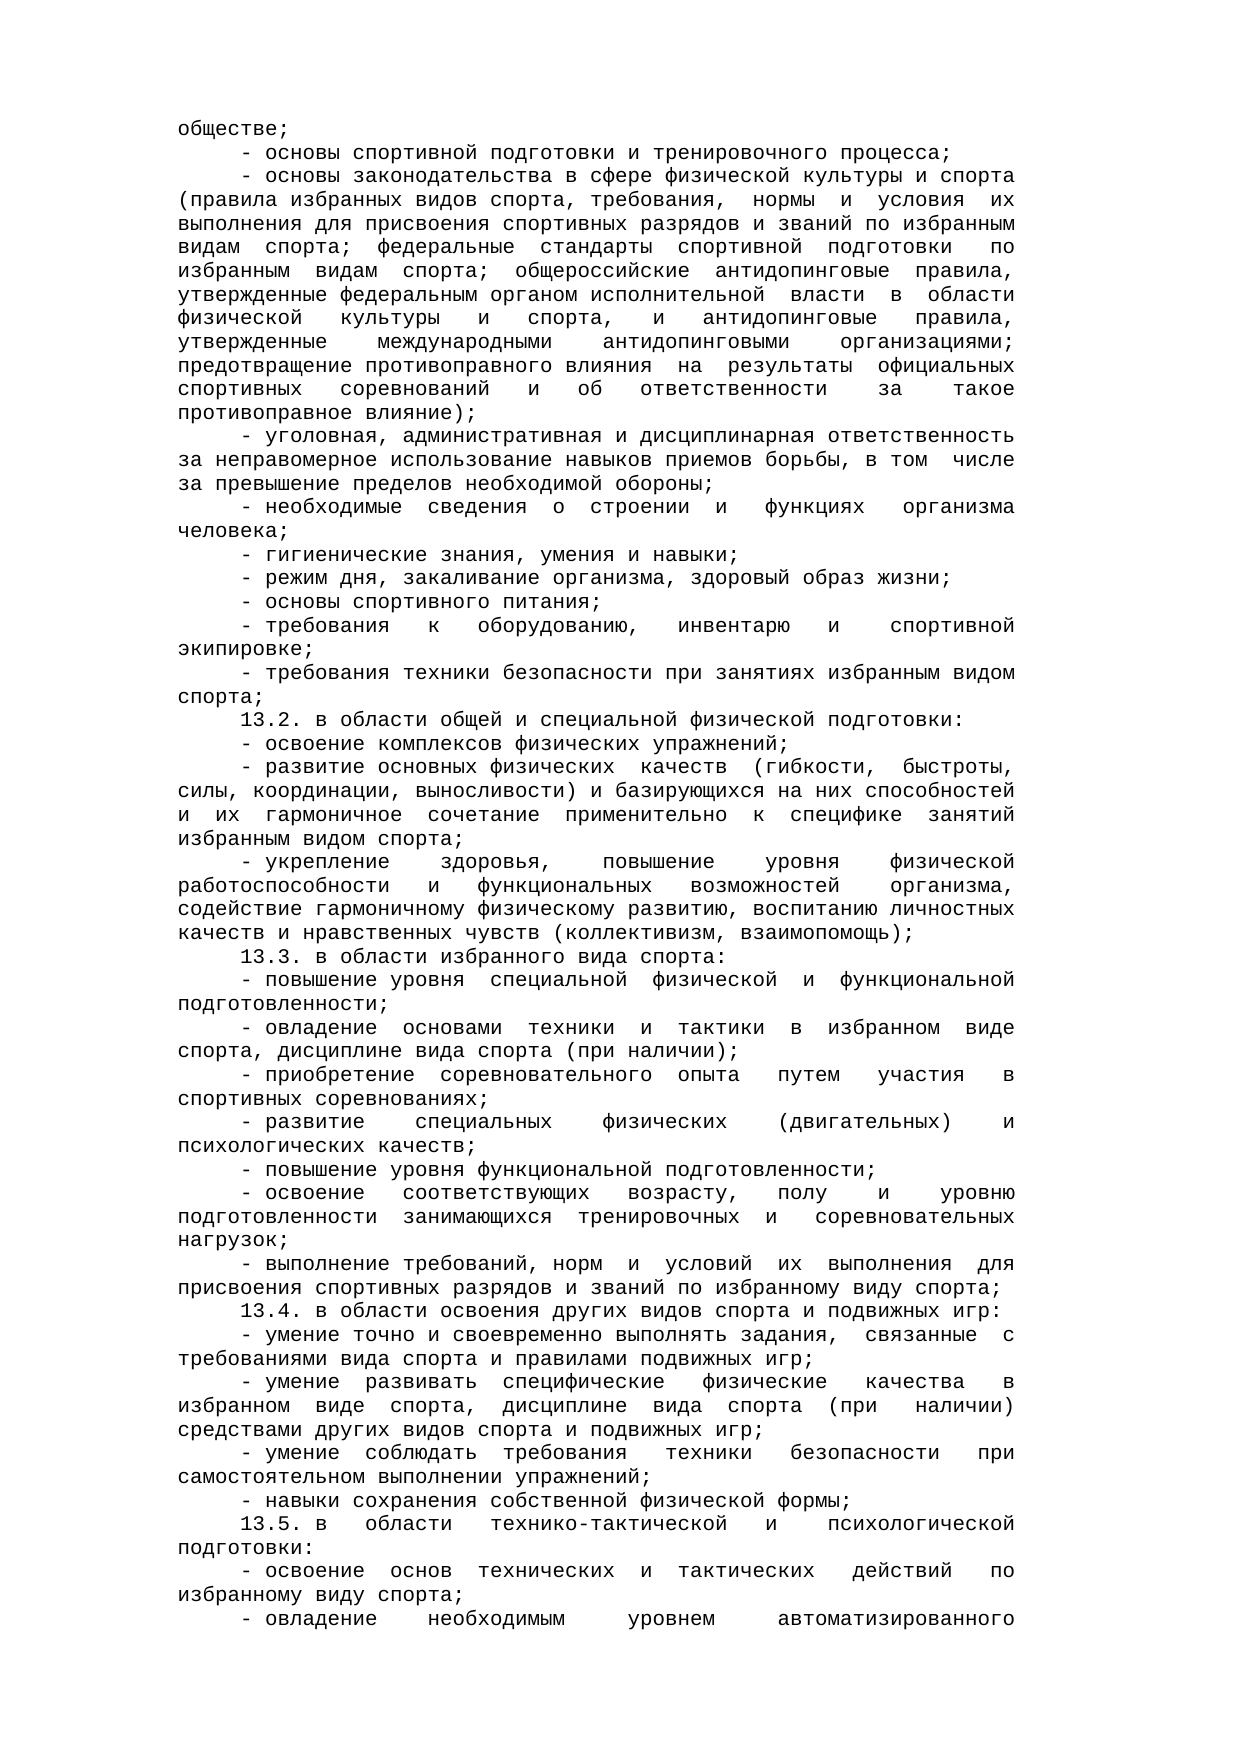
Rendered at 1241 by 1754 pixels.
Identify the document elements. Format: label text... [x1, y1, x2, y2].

text требованиями вида спорта и правилами подвижных игр; [177, 1348, 1152, 1371]
text спортивных соревнований и об ответственности за такое [177, 378, 1152, 402]
text видам спорта; федеральные стандарты спортивной подготовки по [177, 236, 1152, 260]
text человека; [177, 520, 1152, 544]
text качеств и нравственных чувств (коллективизм, взаимопомощь); [177, 922, 1152, 946]
text - развитие специальных физических (двигательных) и [177, 1111, 1152, 1135]
text 13.5. в области технико-тактической и психологической [177, 1513, 1152, 1537]
text средствами других видов спорта и подвижных игр; [177, 1419, 1152, 1442]
text спорта; [177, 686, 1152, 709]
text за превышение пределов необходимой обороны; [177, 473, 1152, 496]
text - навыки сохранения собственной физической формы; [177, 1489, 1152, 1513]
text - уголовная, административная и дисциплинарная ответственность [177, 426, 1152, 449]
text противоправное влияние); [177, 402, 1152, 426]
text 13.4. в области освоения других видов спорта и подвижных игр: [177, 1300, 1152, 1324]
text за неправомерное использование навыков приемов борьбы, в том числе [177, 449, 1152, 473]
text - требования к оборудованию, инвентарю и спортивной [177, 615, 1152, 638]
text - умение соблюдать требования техники безопасности при [177, 1442, 1152, 1466]
text - овладение необходимым уровнем автоматизированного [177, 1608, 1152, 1631]
text 13.2. в области общей и специальной физической подготовки: [177, 709, 1152, 733]
text подготовленности; [177, 993, 1152, 1017]
text предотвращение противоправного влияния на результаты официальных [177, 354, 1152, 378]
text - приобретение соревновательного опыта путем участия в [177, 1064, 1152, 1088]
text - необходимые сведения о строении и функциях организма [177, 496, 1152, 520]
text экипировке; [177, 638, 1152, 662]
text утвержденные федеральным органом исполнительной власти в области [177, 284, 1152, 307]
text - укрепление здоровья, повышение уровня физической [177, 851, 1152, 875]
text спорта, дисциплине вида спорта (при наличии); [177, 1040, 1152, 1064]
text обществе; [177, 118, 1152, 142]
text подготовки: [177, 1537, 1152, 1561]
text - режим дня, закаливание организма, здоровый образ жизни; [177, 567, 1152, 591]
text и их гармоничное сочетание применительно к специфике занятий [177, 804, 1152, 827]
text - основы спортивной подготовки и тренировочного процесса; [177, 142, 1152, 165]
text спортивных соревнованиях; [177, 1088, 1152, 1111]
text подготовленности занимающихся тренировочных и соревновательных [177, 1206, 1152, 1229]
text избранному виду спорта; [177, 1584, 1152, 1608]
text (правила избранных видов спорта, требования, нормы и условия их [177, 189, 1152, 213]
text - требования техники безопасности при занятиях избранным видом [177, 662, 1152, 686]
text - повышение уровня функциональной подготовленности; [177, 1158, 1152, 1182]
text - выполнение требований, норм и условий их выполнения для [177, 1253, 1152, 1277]
text - повышение уровня специальной физической и функциональной [177, 969, 1152, 993]
text физической культуры и спорта, и антидопинговые правила, [177, 307, 1152, 331]
text избранным видом спорта; [177, 827, 1152, 851]
text избранном виде спорта, дисциплине вида спорта (при наличии) [177, 1395, 1152, 1419]
text - овладение основами техники и тактики в избранном виде [177, 1017, 1152, 1040]
text самостоятельном выполнении упражнений; [177, 1466, 1152, 1489]
text содействие гармоничному физическому развитию, воспитанию личностных [177, 898, 1152, 922]
text - освоение комплексов физических упражнений; [177, 733, 1152, 757]
text силы, координации, выносливости) и базирующихся на них способностей [177, 780, 1152, 804]
text - умение развивать специфические физические качества в [177, 1371, 1152, 1395]
text - развитие основных физических качеств (гибкости, быстроты, [177, 757, 1152, 780]
text нагрузок; [177, 1229, 1152, 1253]
text - основы спортивного питания; [177, 591, 1152, 615]
text 13.3. в области избранного вида спорта: [177, 946, 1152, 969]
text избранным видам спорта; общероссийские антидопинговые правила, [177, 260, 1152, 284]
text утвержденные международными антидопинговыми организациями; [177, 331, 1152, 354]
text присвоения спортивных разрядов и званий по избранному виду спорта; [177, 1277, 1152, 1300]
text выполнения для присвоения спортивных разрядов и званий по избранным [177, 213, 1152, 236]
text работоспособности и функциональных возможностей организма, [177, 875, 1152, 898]
text - освоение основ технических и тактических действий по [177, 1561, 1152, 1584]
text - основы законодательства в сфере физической культуры и спорта [177, 165, 1152, 189]
text - освоение соответствующих возрасту, полу и уровню [177, 1182, 1152, 1206]
text - умение точно и своевременно выполнять задания, связанные с [177, 1324, 1152, 1348]
text психологических качеств; [177, 1135, 1152, 1158]
text - гигиенические знания, умения и навыки; [177, 544, 1152, 567]
